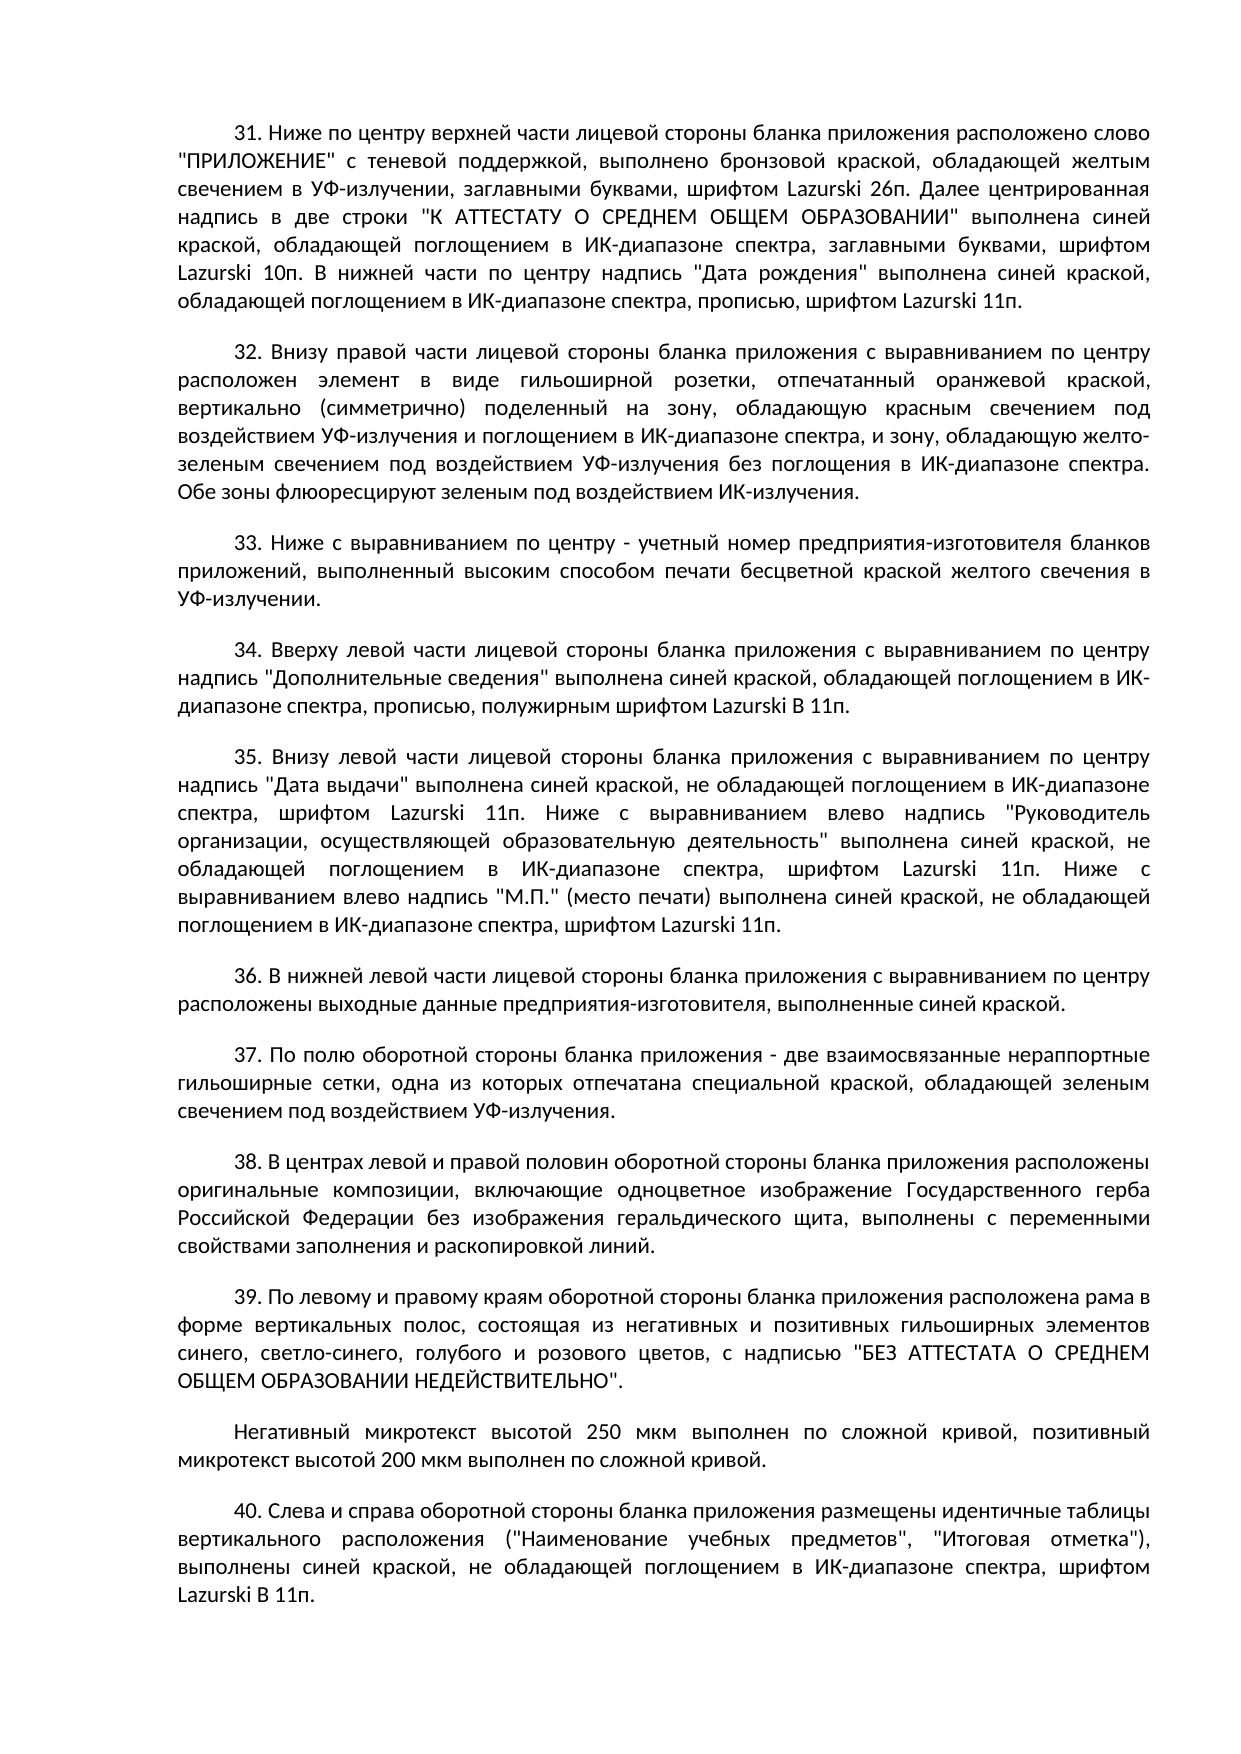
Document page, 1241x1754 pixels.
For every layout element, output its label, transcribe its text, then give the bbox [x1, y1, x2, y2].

text Негативный микротекст высотой 250 мкм выполнен по сложной кривой, позитивный микротекст высотой 200 мкм выполнен по сложной кривой. [177, 1417, 1152, 1473]
text 34. Вверху левой части лицевой стороны бланка приложения с выравниванием по центру надпись "Дополнительные сведения" выполнена синей краской, обладающей поглощением в ИК-диапазоне спектра, прописью, полужирным шрифтом Lazurski B 11п. [177, 635, 1152, 719]
text 33. Ниже с выравниванием по центру - учетный номер предприятия-изготовителя бланков приложений, выполненный высоким способом печати бесцветной краской желтого свечения в УФ-излучении. [177, 528, 1152, 612]
text 40. Слева и справа оборотной стороны бланка приложения размещены идентичные таблицы вертикального расположения ("Наименование учебных предметов", "Итоговая отметка"), выполнены синей краской, не обладающей поглощением в ИК-диапазоне спектра, шрифтом Lazurski B 11п. [177, 1496, 1152, 1608]
text 38. В центрах левой и правой половин оборотной стороны бланка приложения расположены оригинальные композиции, включающие одноцветное изображение Государственного герба Российской Федерации без изображения геральдического щита, выполнены с переменными свойствами заполнения и раскопировкой линий. [177, 1147, 1152, 1259]
text 31. Ниже по центру верхней части лицевой стороны бланка приложения расположено слово "ПРИЛОЖЕНИЕ" с теневой поддержкой, выполнено бронзовой краской, обладающей желтым свечением в УФ-излучении, заглавными буквами, шрифтом Lazurski 26п. Далее центрированная надпись в две строки "К АТТЕСТАТУ О СРЕДНЕМ ОБЩЕМ ОБРАЗОВАНИИ" выполнена синей краской, обладающей поглощением в ИК-диапазоне спектра, заглавными буквами, шрифтом Lazurski 10п. В нижней части по центру надпись "Дата рождения" выполнена синей краской, обладающей поглощением в ИК-диапазоне спектра, прописью, шрифтом Lazurski 11п. [177, 118, 1152, 314]
text 35. Внизу левой части лицевой стороны бланка приложения с выравниванием по центру надпись "Дата выдачи" выполнена синей краской, не обладающей поглощением в ИК-диапазоне спектра, шрифтом Lazurski 11п. Ниже с выравниванием влево надпись "Руководитель организации, осуществляющей образовательную деятельность" выполнена синей краской, не обладающей поглощением в ИК-диапазоне спектра, шрифтом Lazurski 11п. Ниже с выравниванием влево надпись "М.П." (место печати) выполнена синей краской, не обладающей поглощением в ИК-диапазоне спектра, шрифтом Lazurski 11п. [177, 742, 1152, 938]
text 37. По полю оборотной стороны бланка приложения - две взаимосвязанные нераппортные гильоширные сетки, одна из которых отпечатана специальной краской, обладающей зеленым свечением под воздействием УФ-излучения. [177, 1040, 1152, 1124]
text 32. Внизу правой части лицевой стороны бланка приложения с выравниванием по центру расположен элемент в виде гильоширной розетки, отпечатанный оранжевой краской, вертикально (симметрично) поделенный на зону, обладающую красным свечением под воздействием УФ-излучения и поглощением в ИК-диапазоне спектра, и зону, обладающую желто-зеленым свечением под воздействием УФ-излучения без поглощения в ИК-диапазоне спектра. Обе зоны флюоресцируют зеленым под воздействием ИК-излучения. [177, 337, 1152, 505]
text 36. В нижней левой части лицевой стороны бланка приложения с выравниванием по центру расположены выходные данные предприятия-изготовителя, выполненные синей краской. [177, 961, 1152, 1017]
text 39. По левому и правому краям оборотной стороны бланка приложения расположена рама в форме вертикальных полос, состоящая из негативных и позитивных гильоширных элементов синего, светло-синего, голубого и розового цветов, с надписью "БЕЗ АТТЕСТАТА О СРЕДНЕМ ОБЩЕМ ОБРАЗОВАНИИ НЕДЕЙСТВИТЕЛЬНО". [177, 1282, 1152, 1394]
